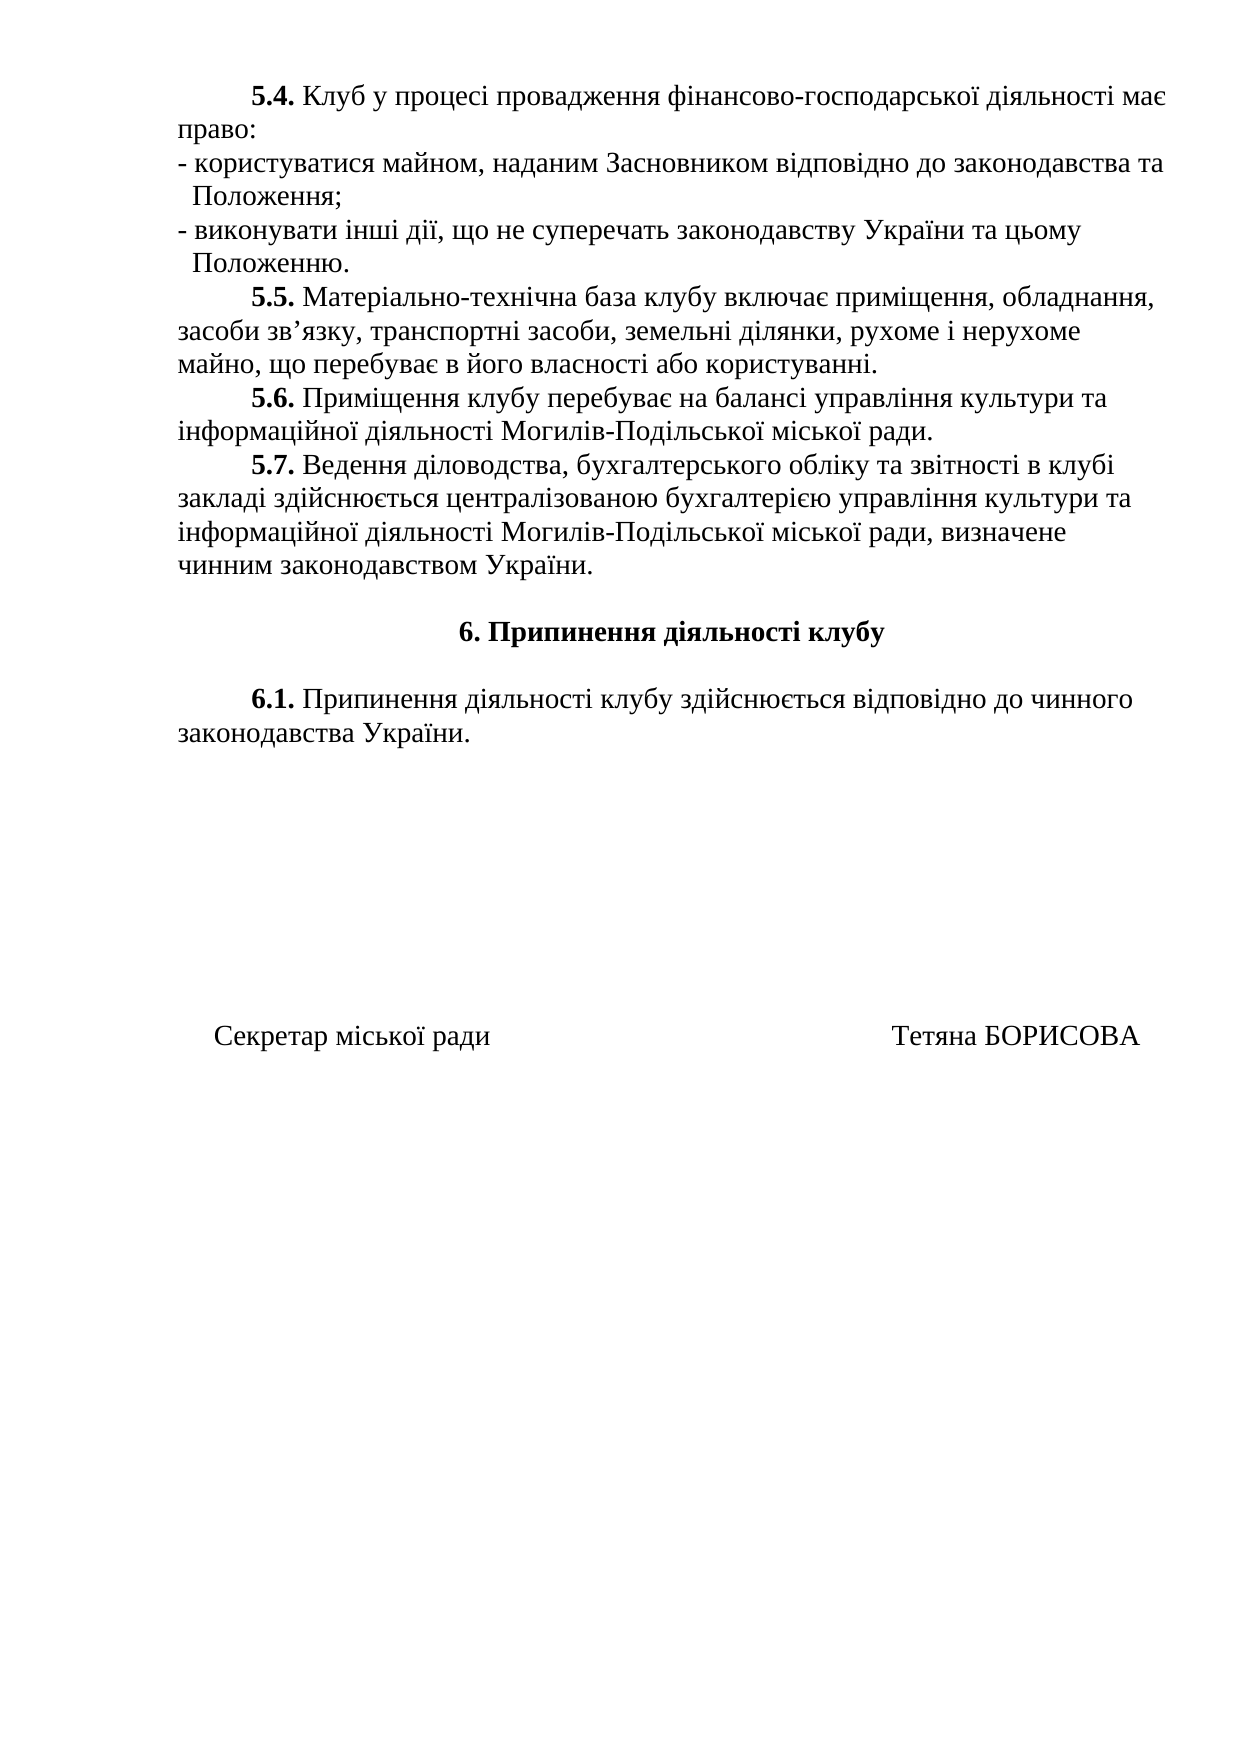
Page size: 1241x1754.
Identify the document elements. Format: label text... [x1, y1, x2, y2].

text 5.5. Матеріально-технічна база клубу включає приміщення, обладнання, засоби зв’язку, транспортні засоби, земельні ділянки, рухоме і нерухоме майно, що перебуває в його власності або користуванні. [177, 279, 1167, 380]
text 5.4. Клуб у процесі провадження фінансово-господарської діяльності має право: [177, 78, 1167, 145]
text - виконувати інші дії, що не суперечать законодавству України та цьому [177, 212, 1167, 246]
text Положення; [177, 178, 1167, 212]
text Секретар міської ради Тетяна БОРИСОВА [177, 1018, 1167, 1052]
text 6.1. Припинення діяльності клубу здійснюється відповідно до чинного законодавства України. [177, 682, 1167, 749]
text Положенню. [177, 246, 1167, 279]
text 5.6. Приміщення клубу перебуває на балансі управління культури та інформаційної діяльності Могилів-Подільської міської ради. [177, 380, 1167, 447]
text 6. Припинення діяльності клубу [177, 614, 1167, 648]
text - користуватися майном, наданим Засновником відповідно до законодавства та [177, 145, 1167, 178]
text 5.7. Ведення діловодства, бухгалтерського обліку та звітності в клубі закладі здійснюється централізованою бухгалтерією управління культури та інформаційної діяльності Могилів-Подільської міської ради, визначене чинним законодавством України. [177, 447, 1167, 581]
